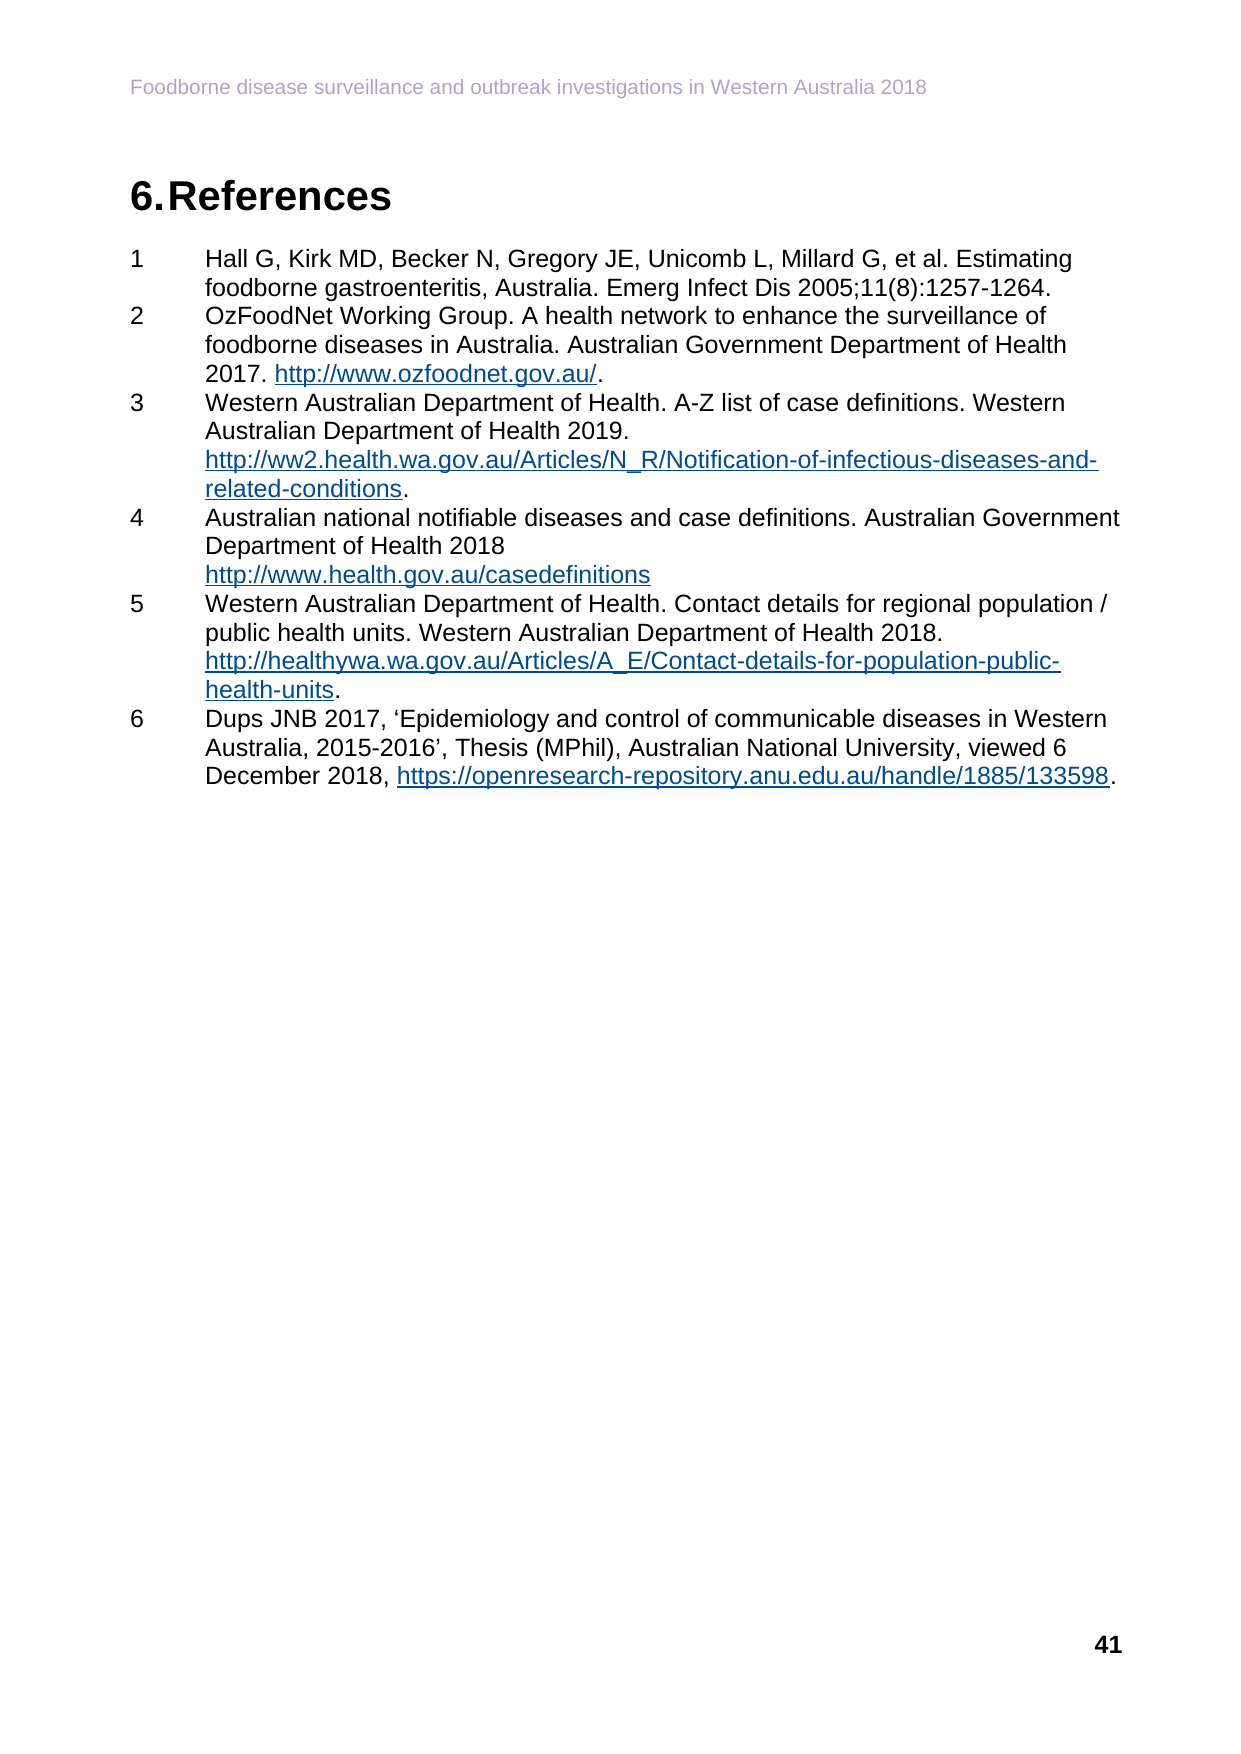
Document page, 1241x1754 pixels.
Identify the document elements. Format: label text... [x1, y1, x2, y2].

subtitle References [130, 171, 1117, 219]
text Australian national notifiable diseases and case definitions. Australian Government Department of Health 2018 [130, 502, 1122, 560]
text OzFoodNet Working Group. A health network to enhance the surveillance of foodborne diseases in Australia. Australian Government Department of Health 2017. http://www.ozfoodnet.gov.au/. [130, 301, 1122, 387]
text Hall G, Kirk MD, Becker N, Gregory JE, Unicomb L, Millard G, et al. Estimating foodborne gastroenteritis, Australia. Emerg Infect Dis 2005;11(8):1257-1264. [130, 244, 1122, 301]
text Dups JNB 2017, ‘Epidemiology and control of communicable diseases in Western Australia, 2015-2016’, Thesis (MPhil), Australian National University, viewed 6 December 2018, https://openresearch-repository.anu.edu.au/handle/1885/133598. [130, 704, 1122, 790]
text Western Australian Department of Health. A-Z list of case definitions. Western Australian Department of Health 2019. http://ww2.health.wa.gov.au/Articles/N_R/Notification-of-infectious-diseases-and-related-conditions. [130, 387, 1122, 502]
text Western Australian Department of Health. Contact details for regional population / public health units. Western Australian Department of Health 2018. http://healthywa.wa.gov.au/Articles/A_E/Contact-details-for-population-public-health-units. [130, 589, 1122, 704]
list http://www.health.gov.au/casedefinitions [187, 560, 1122, 589]
